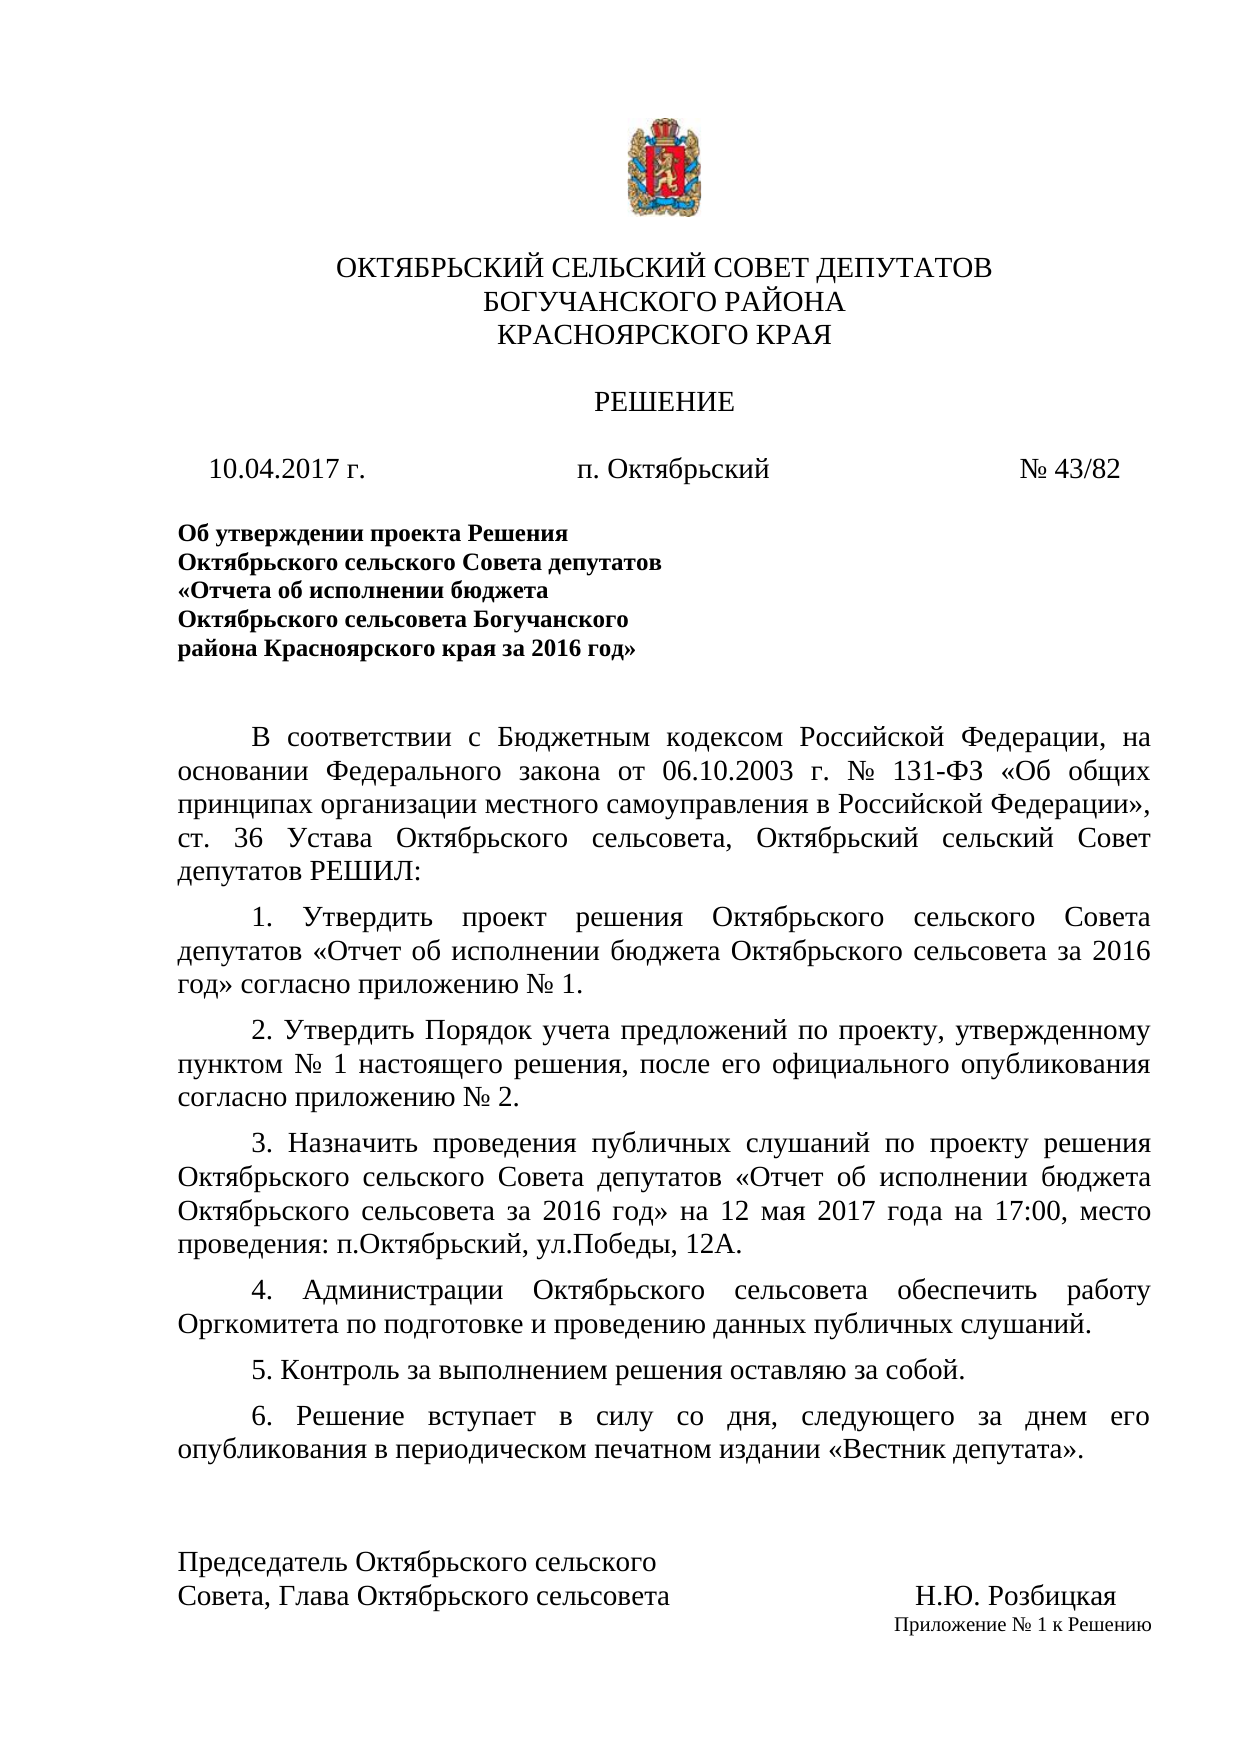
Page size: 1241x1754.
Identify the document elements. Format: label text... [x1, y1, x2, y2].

text 5. Контроль за выполнением решения оставляю за собой. [177, 1352, 1152, 1385]
text 3. Назначить проведения публичных слушаний по проекту решения Октябрьского сельского Совета депутатов «Отчет об исполнении бюджета Октябрьского сельсовета за 2016 год» на 12 мая 2017 года на 17:00, место проведения: п.Октябрьский, ул.Победы, 12А. [177, 1126, 1152, 1260]
text района Красноярского края за 2016 год» [177, 633, 1152, 662]
text 6. Решение вступает в силу со дня, следующего за днем его опубликования в периодическом печатном издании «Вестник депутата». [177, 1398, 1152, 1465]
text Октябрьского сельского Совета депутатов [177, 547, 1152, 575]
text 1. Утвердить проект решения Октябрьского сельского Совета депутатов «Отчет об исполнении бюджета Октябрьского сельсовета за 2016 год» согласно приложению № 1. [177, 899, 1152, 1000]
text Октябрьского сельсовета Богучанского [177, 604, 1152, 633]
text В соответствии с Бюджетным кодексом Российской Федерации, на основании Федерального закона от 06.10.2003 г. № 131-ФЗ «Об общих принципах организации местного самоуправления в Российской Федерации», ст. 36 Устава Октябрьского сельсовета, Октябрьский сельский Совет депутатов РЕШИЛ: [177, 719, 1152, 887]
text 4. Администрации Октябрьского сельсовета обеспечить работу Оргкомитета по подготовке и проведению данных публичных слушаний. [177, 1272, 1152, 1339]
text БОГУЧАНСКОГО РАЙОНА [177, 284, 1152, 317]
text Председатель Октябрьского сельского [177, 1544, 1152, 1578]
text 2. Утвердить Порядок учета предложений по проекту, утвержденному пунктом № 1 настоящего решения, после его официального опубликования согласно приложению № 2. [177, 1012, 1152, 1113]
text Совета, Глава Октябрьского сельсовета Н.Ю. Розбицкая [177, 1578, 1152, 1612]
text 10.04.2017 г. п. Октябрьский № 43/82 [177, 451, 1152, 485]
text ОКТЯБРЬСКИЙ СЕЛЬСКИЙ СОВЕТ ДЕПУТАТОВ [177, 250, 1152, 284]
text РЕШЕНИЕ [177, 384, 1152, 418]
text КРАСНОЯРСКОГО КРАЯ [177, 317, 1152, 351]
text Приложение № 1 к Решению [177, 1612, 1152, 1636]
text «Отчета об исполнении бюджета [177, 575, 1152, 604]
text Об утверждении проекта Решения [177, 518, 1152, 547]
picture [627, 118, 702, 217]
